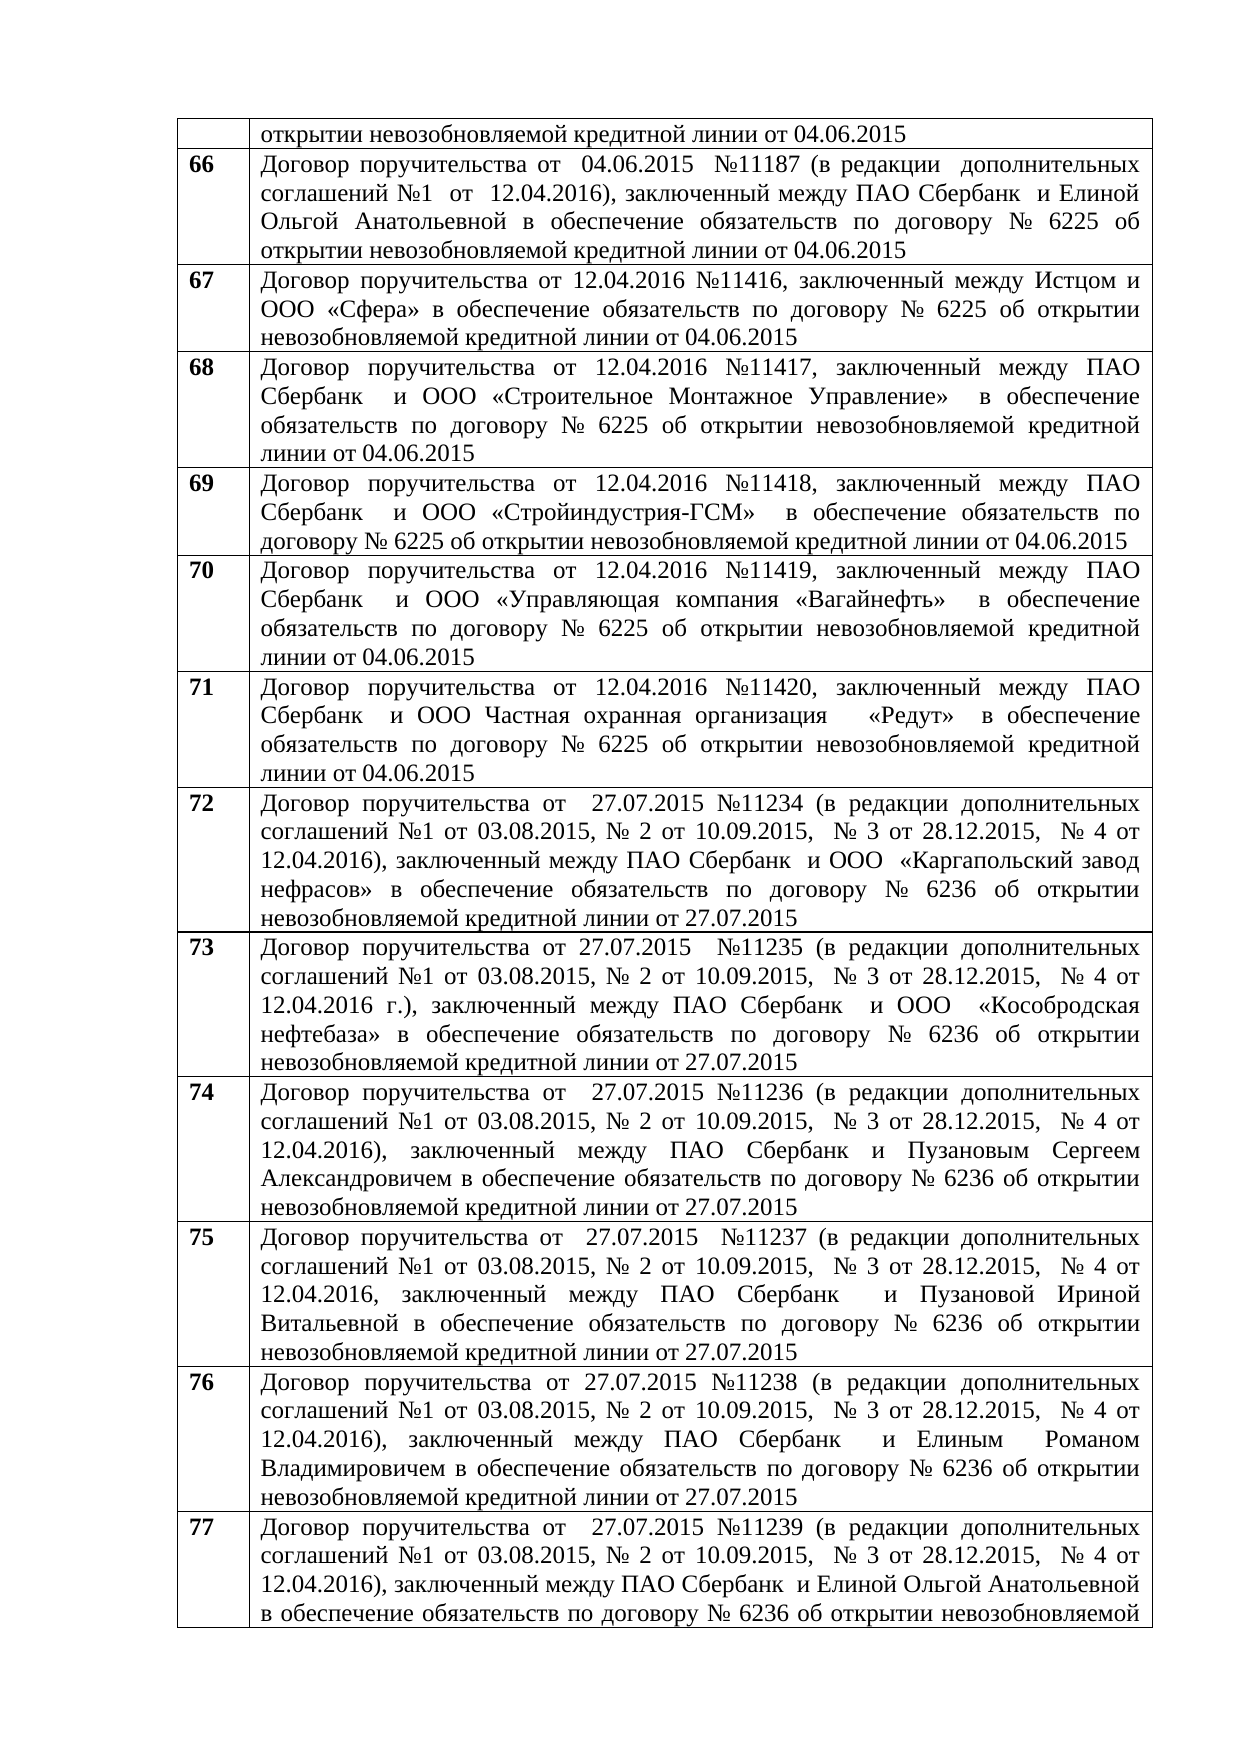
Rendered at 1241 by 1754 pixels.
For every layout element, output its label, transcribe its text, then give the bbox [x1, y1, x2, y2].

table_cell 69 [178, 468, 249, 554]
table_cell 72 [178, 788, 249, 931]
table_cell Договор поручительства от 27.07.2015 №11238 (в редакции дополнительных соглашений №1 от 03.08.2015, № 2 от 10.09.2015, № 3 от 28.12.2015, № 4 от 12.04.2016), заключенный между ПАО Сбербанк и Елиным Романом Владимировичем в обеспечение обязательств по договору № 6236 об открытии невозобновляемой кредитной линии от 27.07.2015 [250, 1367, 1152, 1511]
table_cell Договор поручительства от 27.07.2015 №11236 (в редакции дополнительных соглашений №1 от 03.08.2015, № 2 от 10.09.2015, № 3 от 28.12.2015, № 4 от 12.04.2016), заключенный между ПАО Сбербанк и Пузановым Сергеем Александровичем в обеспечение обязательств по договору № 6236 об открытии невозобновляемой кредитной линии от 27.07.2015 [250, 1077, 1152, 1221]
table_cell Договор поручительства от 12.04.2016 №11420, заключенный между ПАО Сбербанк и ООО Частная охранная организация «Редут» в обеспечение обязательств по договору № 6225 об открытии невозобновляемой кредитной линии от 04.06.2015 [250, 672, 1152, 787]
table_cell 65 [178, 119, 249, 148]
table_cell Договор поручительства от 12.04.2016 №11418, заключенный между ПАО Сбербанк и ООО «Стройиндустрия-ГСМ» в обеспечение обязательств по договору № 6225 об открытии невозобновляемой кредитной линии от 04.06.2015 [250, 468, 1152, 554]
table_cell Договор поручительства от 27.07.2015 №11235 (в редакции дополнительных соглашений №1 от 03.08.2015, № 2 от 10.09.2015, № 3 от 28.12.2015, № 4 от 12.04.2016 г.), заключенный между ПАО Сбербанк и ООО «Кособродская нефтебаза» в обеспечение обязательств по договору № 6236 об открытии невозобновляемой кредитной линии от 27.07.2015 [250, 933, 1152, 1076]
table_cell 66 [178, 149, 249, 264]
table_cell Договор поручительства от 04.06.2015 №11187 (в редакции дополнительных соглашений №1 от 12.04.2016), заключенный между ПАО Сбербанк и Елиной Ольгой Анатольевной в обеспечение обязательств по договору № 6225 об открытии невозобновляемой кредитной линии от 04.06.2015 [250, 149, 1152, 264]
table_cell 74 [178, 1077, 249, 1221]
table_cell Договор поручительства от 12.04.2016 №11416, заключенный между Истцом и ООО «Сфера» в обеспечение обязательств по договору № 6225 об открытии невозобновляемой кредитной линии от 04.06.2015 [250, 265, 1152, 351]
table_cell Договор поручительства от 12.04.2016 №11417, заключенный между ПАО Сбербанк и ООО «Строительное Монтажное Управление» в обеспечение обязательств по договору № 6225 об открытии невозобновляемой кредитной линии от 04.06.2015 [250, 352, 1152, 467]
table_cell 76 [178, 1367, 249, 1511]
table_cell 67 [178, 265, 249, 351]
table_cell Договор поручительства от 27.07.2015 №11234 (в редакции дополнительных соглашений №1 от 03.08.2015, № 2 от 10.09.2015, № 3 от 28.12.2015, № 4 от 12.04.2016), заключенный между ПАО Сбербанк и ООО «Каргапольский завод нефрасов» в обеспечение обязательств по договору № 6236 об открытии невозобновляемой кредитной линии от 27.07.2015 [250, 788, 1152, 931]
table_cell 77 [178, 1512, 249, 1627]
table_cell 70 [178, 556, 249, 671]
table_cell Договор поручительства от 27.07.2015 №11237 (в редакции дополнительных соглашений №1 от 03.08.2015, № 2 от 10.09.2015, № 3 от 28.12.2015, № 4 от 12.04.2016, заключенный между ПАО Сбербанк и Пузановой Ириной Витальевной в обеспечение обязательств по договору № 6236 об открытии невозобновляемой кредитной линии от 27.07.2015 [250, 1222, 1152, 1366]
table_cell 75 [178, 1222, 249, 1366]
table_cell Договор поручительства от 12.04.2016 №11419, заключенный между ПАО Сбербанк и ООО «Управляющая компания «Вагайнефть» в обеспечение обязательств по договору № 6225 об открытии невозобновляемой кредитной линии от 04.06.2015 [250, 556, 1152, 671]
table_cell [250, 1512, 1152, 1627]
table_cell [250, 119, 1152, 148]
table_cell 73 [178, 933, 249, 1076]
table_cell 71 [178, 672, 249, 787]
table_cell 68 [178, 352, 249, 467]
